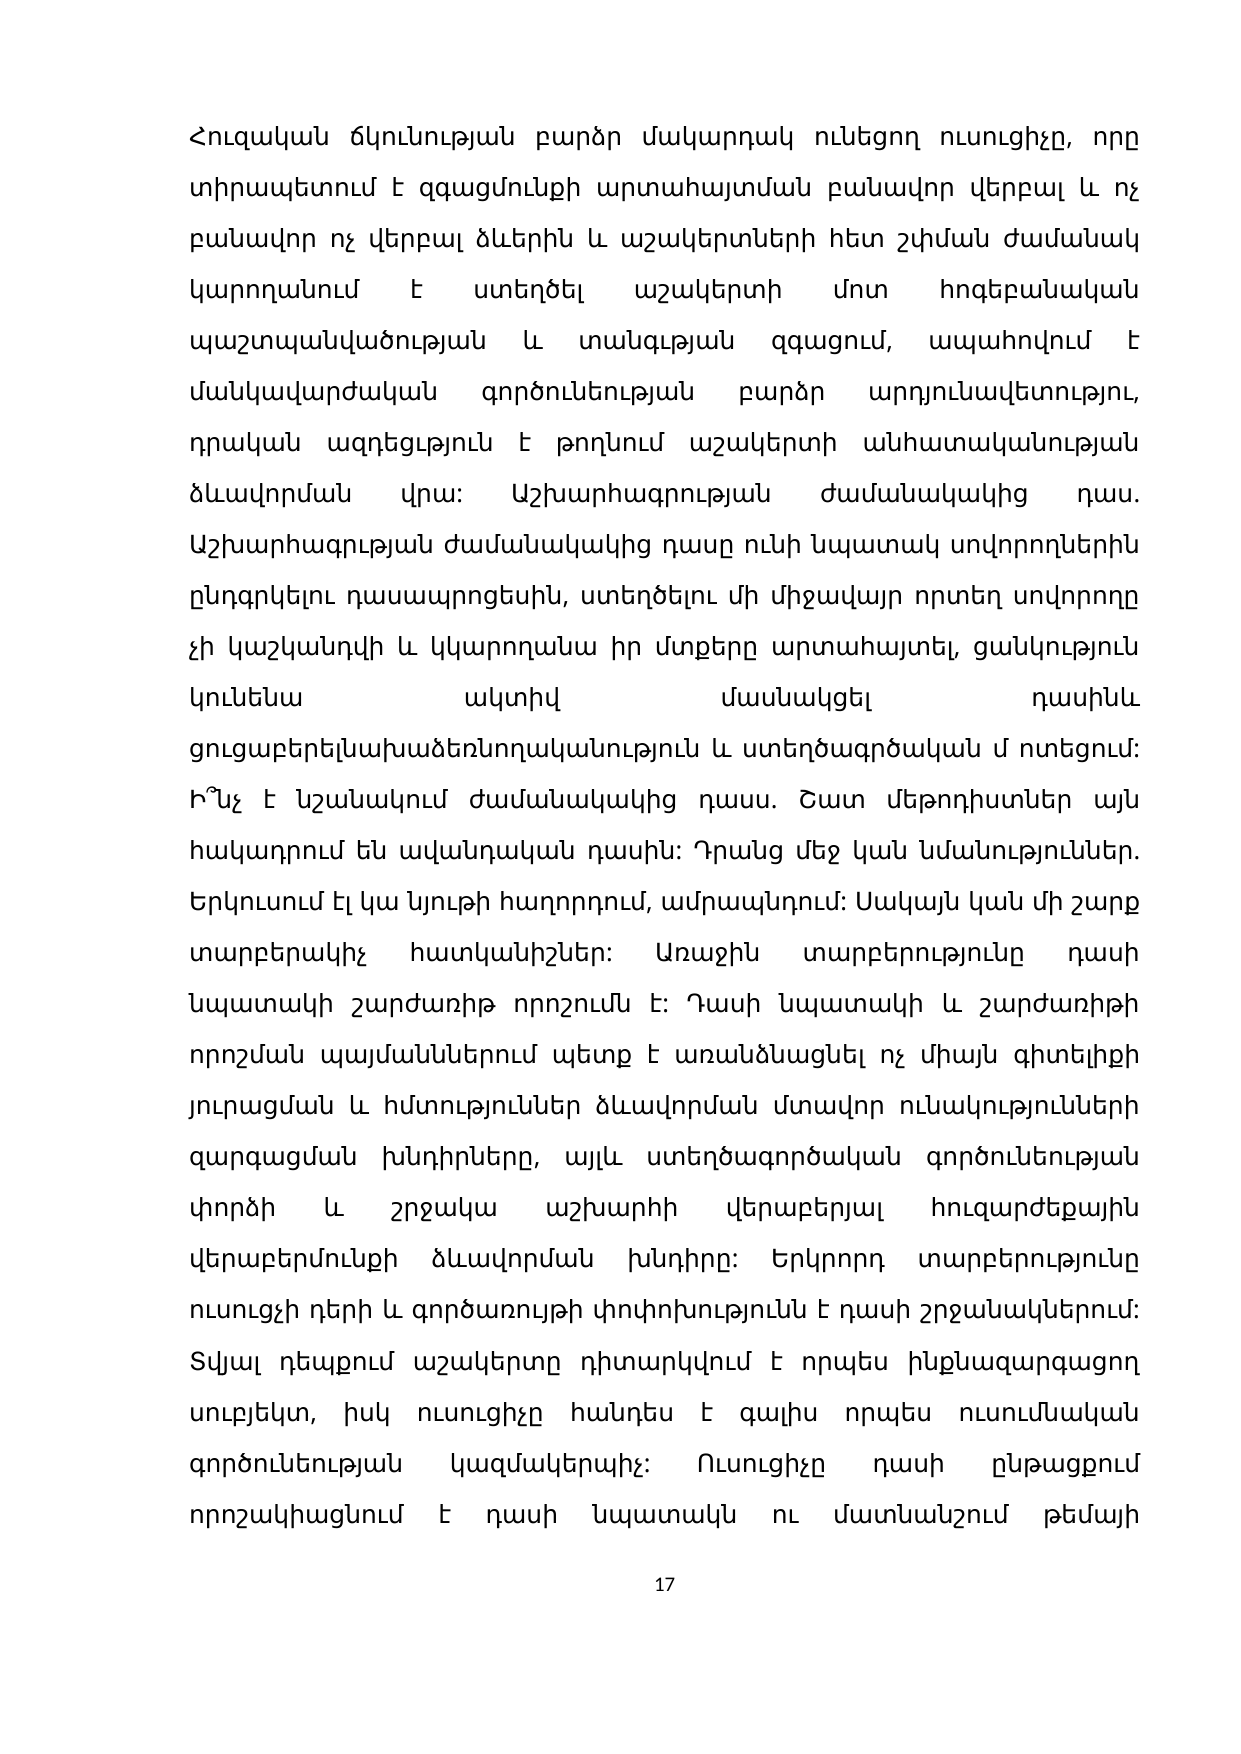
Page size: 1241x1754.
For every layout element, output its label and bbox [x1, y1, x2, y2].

text [189, 118, 1140, 1530]
